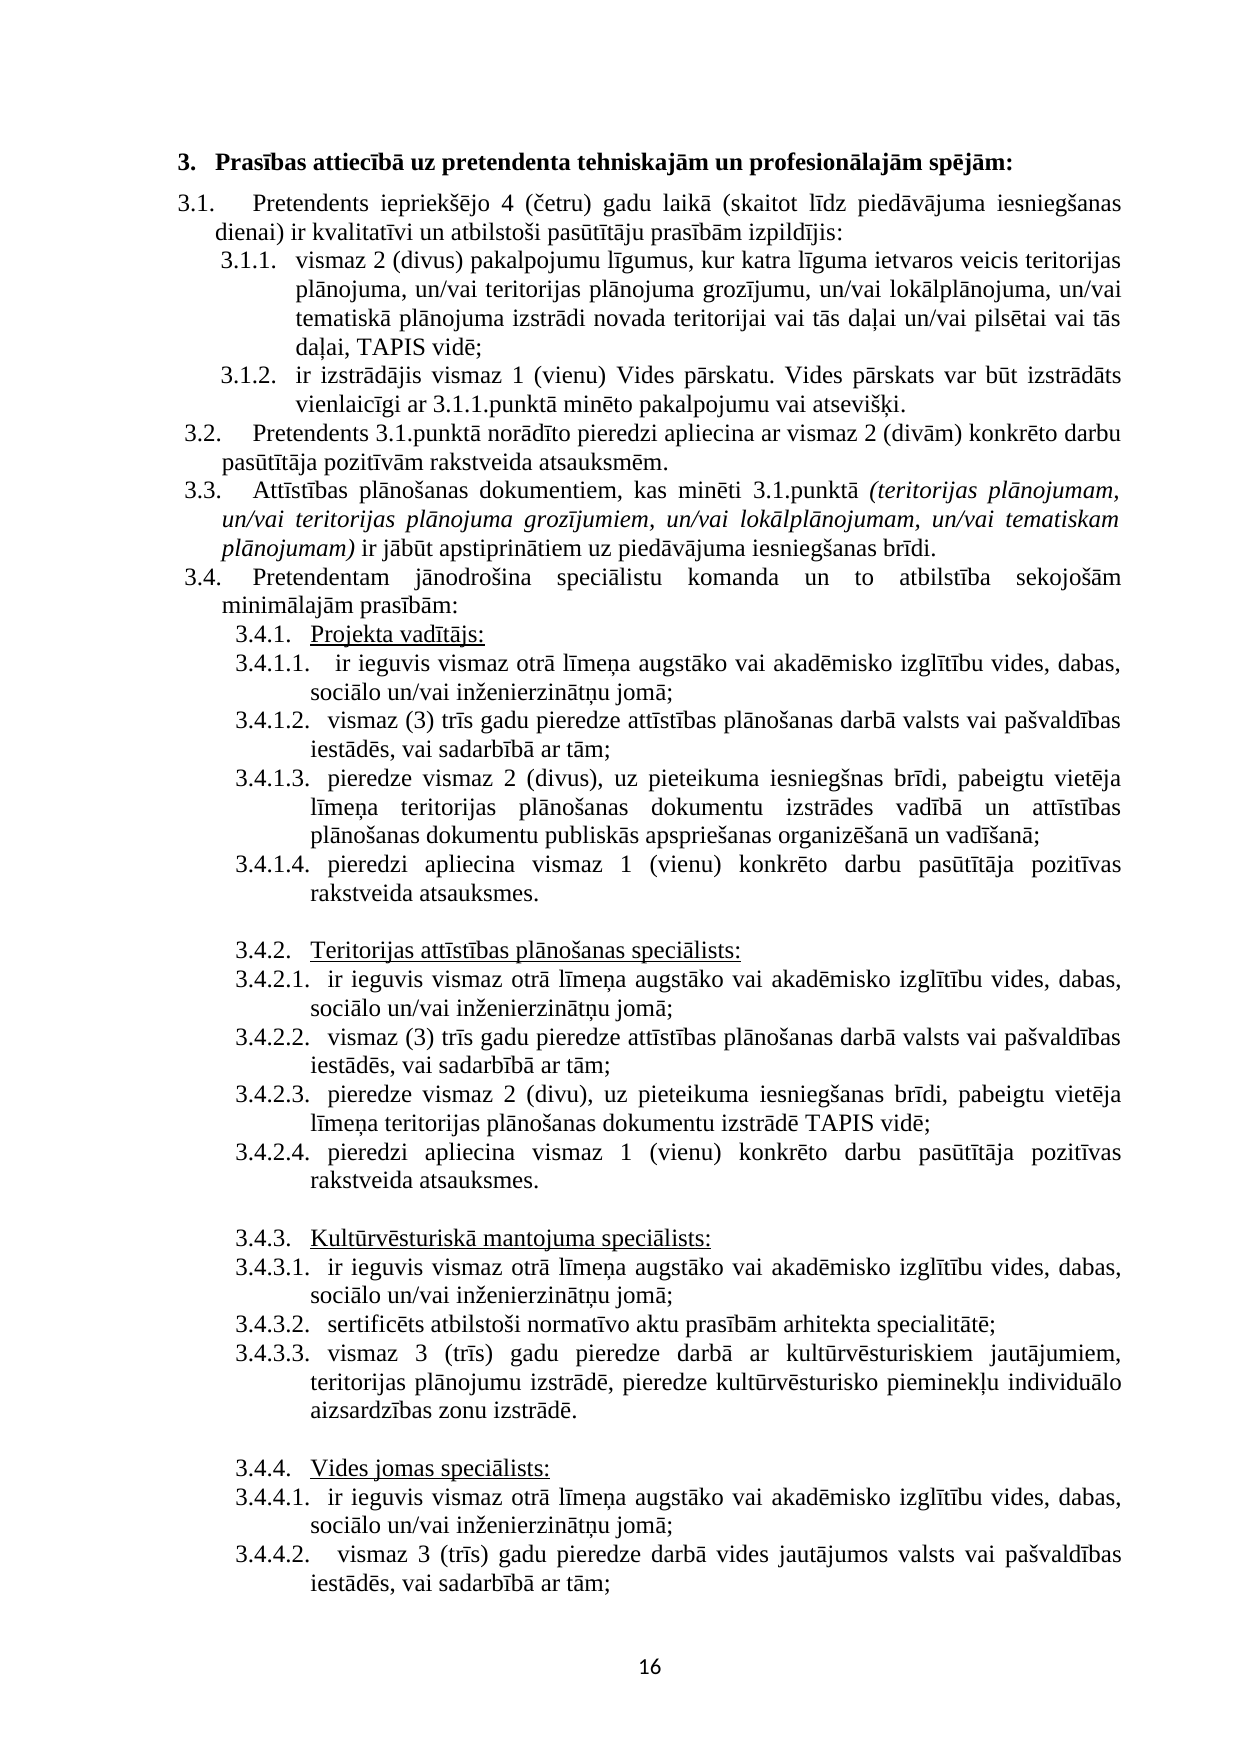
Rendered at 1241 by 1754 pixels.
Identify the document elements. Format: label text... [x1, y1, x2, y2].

list vismaz 3 (trīs) gadu pieredze darbā vides jautājumos valsts vai pašvaldības iestādēs, vai sadarbībā ar tām; [235, 1539, 1122, 1597]
list ir ieguvis vismaz otrā līmeņa augstāko vai akadēmisko izglītību vides, dabas, sociālo un/vai inženierzinātņu jomā; [235, 1252, 1122, 1309]
list vismaz 3 (trīs) gadu pieredze darbā ar kultūrvēsturiskiem jautājumiem, teritorijas plānojumu izstrādē, pieredze kultūrvēsturisko pieminekļu individuālo aizsardzības zonu izstrādē. [235, 1338, 1122, 1424]
list pieredze vismaz 2 (divus), uz pieteikuma iesniegšnas brīdi, pabeigtu vietēja līmeņa teritorijas plānošanas dokumentu izstrādes vadībā un attīstības plānošanas dokumentu publiskās apspriešanas organizēšanā un vadīšanā; [235, 763, 1122, 849]
list ir ieguvis vismaz otrā līmeņa augstāko vai akadēmisko izglītību vides, dabas, sociālo un/vai inženierzinātņu jomā; [235, 648, 1122, 706]
list Vides jomas speciālists: [235, 1453, 1122, 1482]
list vismaz 2 (divus) pakalpojumu līgumus, kur katra līguma ietvaros veicis teritorijas plānojuma, un/vai teritorijas plānojuma grozījumu, un/vai lokālplānojuma, un/vai tematiskā plānojuma izstrādi novada teritorijai vai tās daļai un/vai pilsētai vai tās daļai, TAPIS vidē; [220, 246, 1122, 361]
list pieredzi apliecina vismaz 1 (vienu) konkrēto darbu pasūtītāja pozitīvas rakstveida atsauksmes. [235, 1137, 1122, 1194]
list ir izstrādājis vismaz 1 (vienu) Vides pārskatu. Vides pārskats var būt izstrādāts vienlaicīgi ar 3.1.1.punktā minēto pakalpojumu vai atsevišķi. [220, 361, 1122, 418]
list sertificēts atbilstoši normatīvo aktu prasībām arhitekta specialitātē; [235, 1309, 1122, 1338]
list vismaz (3) trīs gadu pieredze attīstības plānošanas darbā valsts vai pašvaldības iestādēs, vai sadarbībā ar tām; [235, 1022, 1122, 1079]
list Pretendents iepriekšējo 4 (četru) gadu laikā (skaitot līdz piedāvājuma iesniegšanas dienai) ir kvalitatīvi un atbilstoši pasūtītāju prasībām izpildījis: [177, 188, 1122, 246]
list Teritorijas attīstības plānošanas speciālists: [235, 936, 1122, 964]
list Prasības attiecībā uz pretendenta tehniskajām un profesionālajām spējām: [177, 147, 1122, 176]
list Projekta vadītājs: [235, 619, 1122, 648]
list Pretendents 3.1.punktā norādīto pieredzi apliecina ar vismaz 2 (divām) konkrēto darbu pasūtītāja pozitīvām rakstveida atsauksmēm. [184, 418, 1122, 476]
list pieredzi apliecina vismaz 1 (vienu) konkrēto darbu pasūtītāja pozitīvas rakstveida atsauksmes. [235, 849, 1122, 907]
list ir ieguvis vismaz otrā līmeņa augstāko vai akadēmisko izglītību vides, dabas, sociālo un/vai inženierzinātņu jomā; [235, 964, 1122, 1022]
list Attīstības plānošanas dokumentiem, kas minēti 3.1.punktā (teritorijas plānojumam, un/vai teritorijas plānojuma grozījumiem, un/vai lokālplānojumam, un/vai tematiskam plānojumam) ir jābūt apstiprinātiem uz piedāvājuma iesniegšanas brīdi. [184, 476, 1122, 562]
list Pretendentam jānodrošina speciālistu komanda un to atbilstība sekojošām minimālajām prasībām: [184, 562, 1122, 619]
list vismaz (3) trīs gadu pieredze attīstības plānošanas darbā valsts vai pašvaldības iestādēs, vai sadarbībā ar tām; [235, 706, 1122, 763]
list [235, 1482, 1122, 1539]
list pieredze vismaz 2 (divu), uz pieteikuma iesniegšanas brīdi, pabeigtu vietēja līmeņa teritorijas plānošanas dokumentu izstrādē TAPIS vidē; [235, 1079, 1122, 1137]
list Kultūrvēsturiskā mantojuma speciālists: [235, 1223, 1122, 1252]
